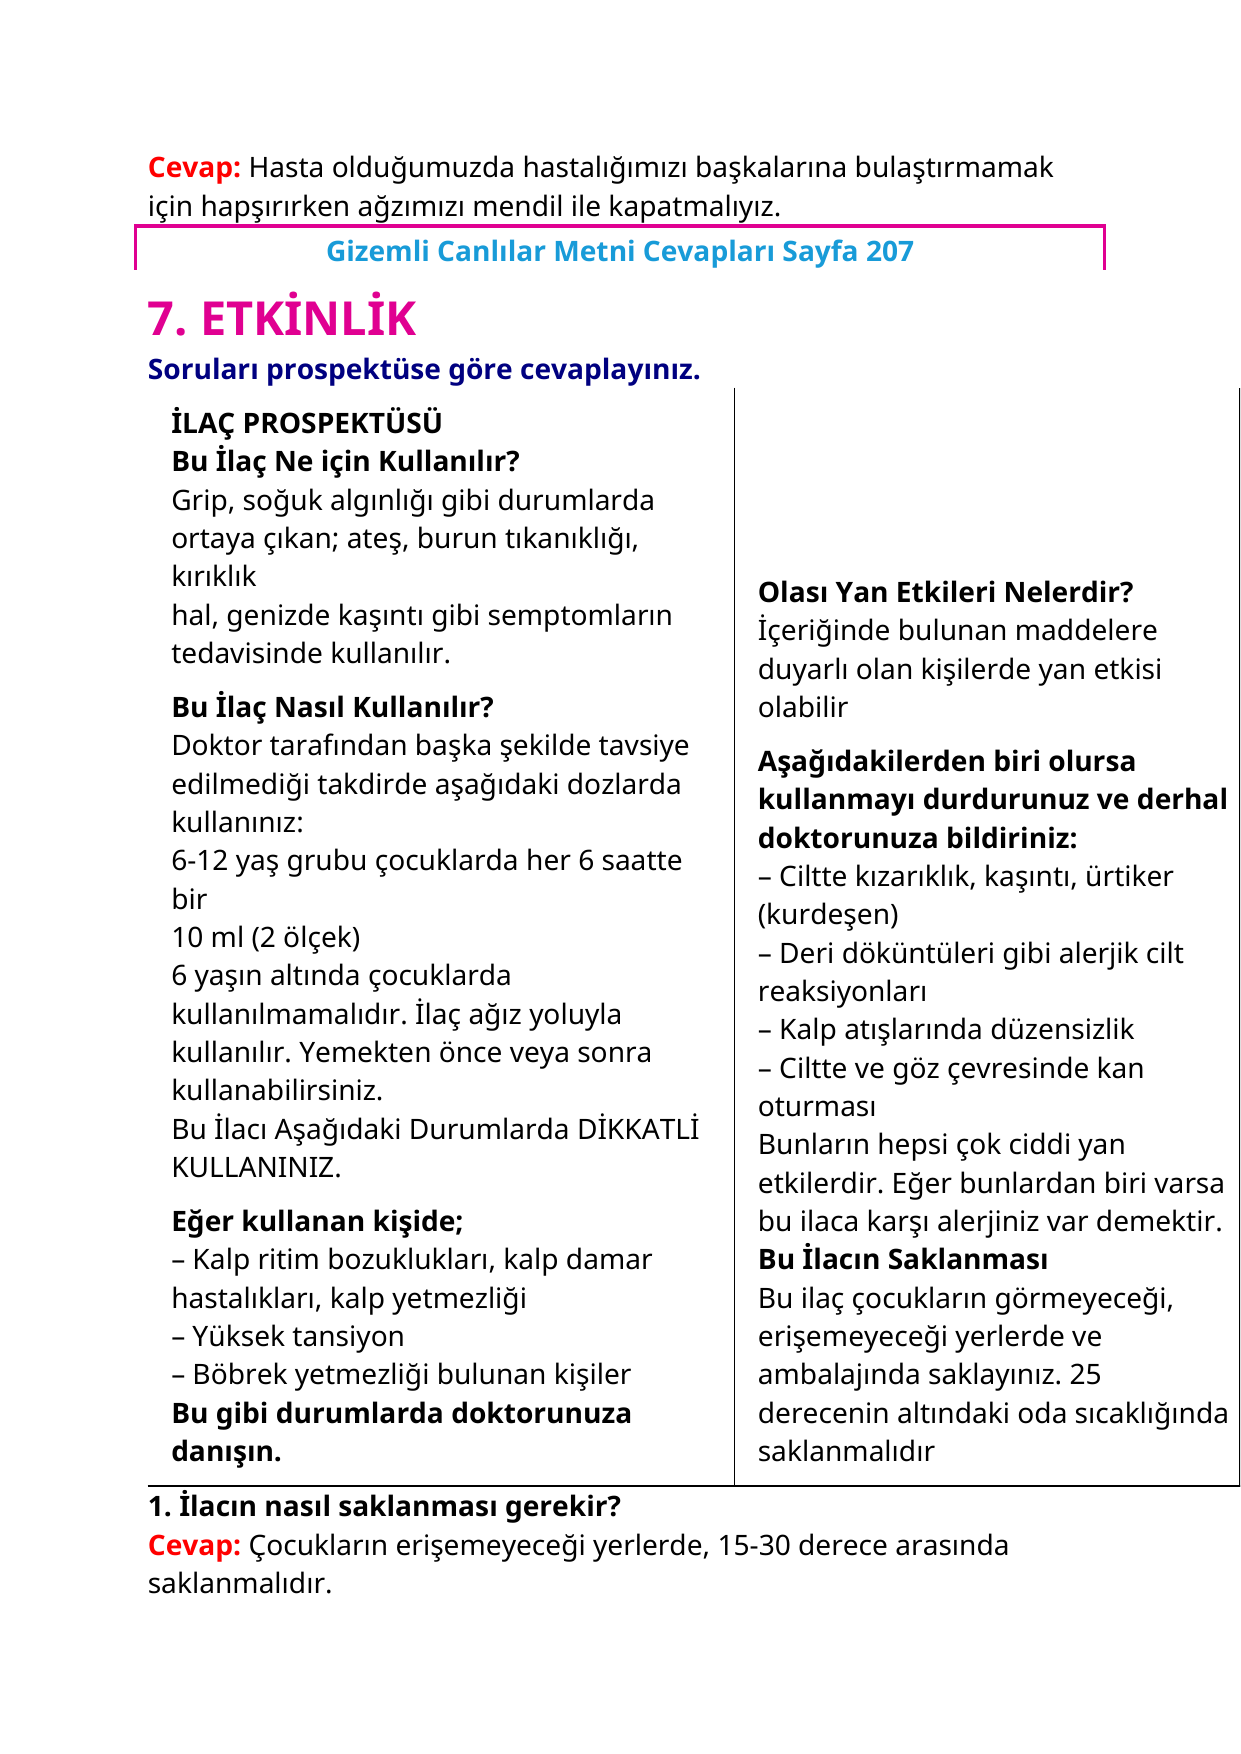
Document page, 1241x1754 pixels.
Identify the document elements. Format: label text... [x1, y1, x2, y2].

table_header İLAÇ PROSPEKTÜSÜ Bu İlaç Ne için Kullanılır? Grip, soğuk algınlığı gibi durumlarda ortaya çıkan; ateş, burun tıkanıklığı, kırıklık hal, genizde kaşıntı gibi semptomların tedavisinde kullanılır. Bu İlaç Nasıl Kullanılır? Doktor tarafından başka şekilde tavsiye edilmediği takdirde aşağıdaki dozlarda kullanınız: 6-12 yaş grubu çocuklarda her 6 saatte bir 10 ml (2 ölçek) 6 yaşın altında çocuklarda kullanılmamalıdır. İlaç ağız yoluyla kullanılır. Yemekten önce veya sonra kullanabilirsiniz. Bu İlacı Aşağıdaki Durumlarda DİKKATLİ KULLANINIZ. Eğer kullanan kişide; – Kalp ritim bozuklukları, kalp damar hastalıkları, kalp yetmezliği – Yüksek tansiyon – Böbrek yetmezliği bulunan kişiler Bu gibi durumlarda doktorunuza danışın. [148, 388, 734, 1485]
text Cevap: Çocukların erişemeyeceği yerlerde, 15-30 derece arasında saklanmalıdır. [148, 1525, 1093, 1602]
text Cevap: Hasta olduğumuzda hastalığımızı başkalarına bulaştırmamak için hapşırırken ağzımızı mendil ile kapatmalıyız. [148, 148, 1093, 224]
table_header Olası Yan Etkileri Nelerdir? İçeriğinde bulunan maddelere duyarlı olan kişilerde yan etkisi olabilir Aşağıdakilerden biri olursa kullanmayı durdurunuz ve derhal doktorunuza bildiriniz: – Ciltte kızarıklık, kaşıntı, ürtiker (kurdeşen) – Deri döküntüleri gibi alerjik cilt reaksiyonları – Kalp atışlarında düzensizlik – Ciltte ve göz çevresinde kan oturması Bunların hepsi çok ciddi yan etkilerdir. Eğer bunlardan biri varsa bu ilaca karşı alerjiniz var demektir. Bu İlacın Saklanması Bu ilaç çocukların görmeyeceği, erişemeyeceği yerlerde ve ambalajında saklayınız. 25 derecenin altındaki oda sıcaklığında saklanmalıdır [735, 388, 1239, 1485]
text 7. ETKİNLİK [148, 286, 1093, 349]
text 1. İlacın nasıl saklanması gerekir? [148, 1487, 1093, 1525]
text Soruları prospektüse göre cevaplayınız. [148, 349, 1093, 388]
text Gizemli Canlılar Metni Cevapları Sayfa 207 [137, 228, 1103, 270]
